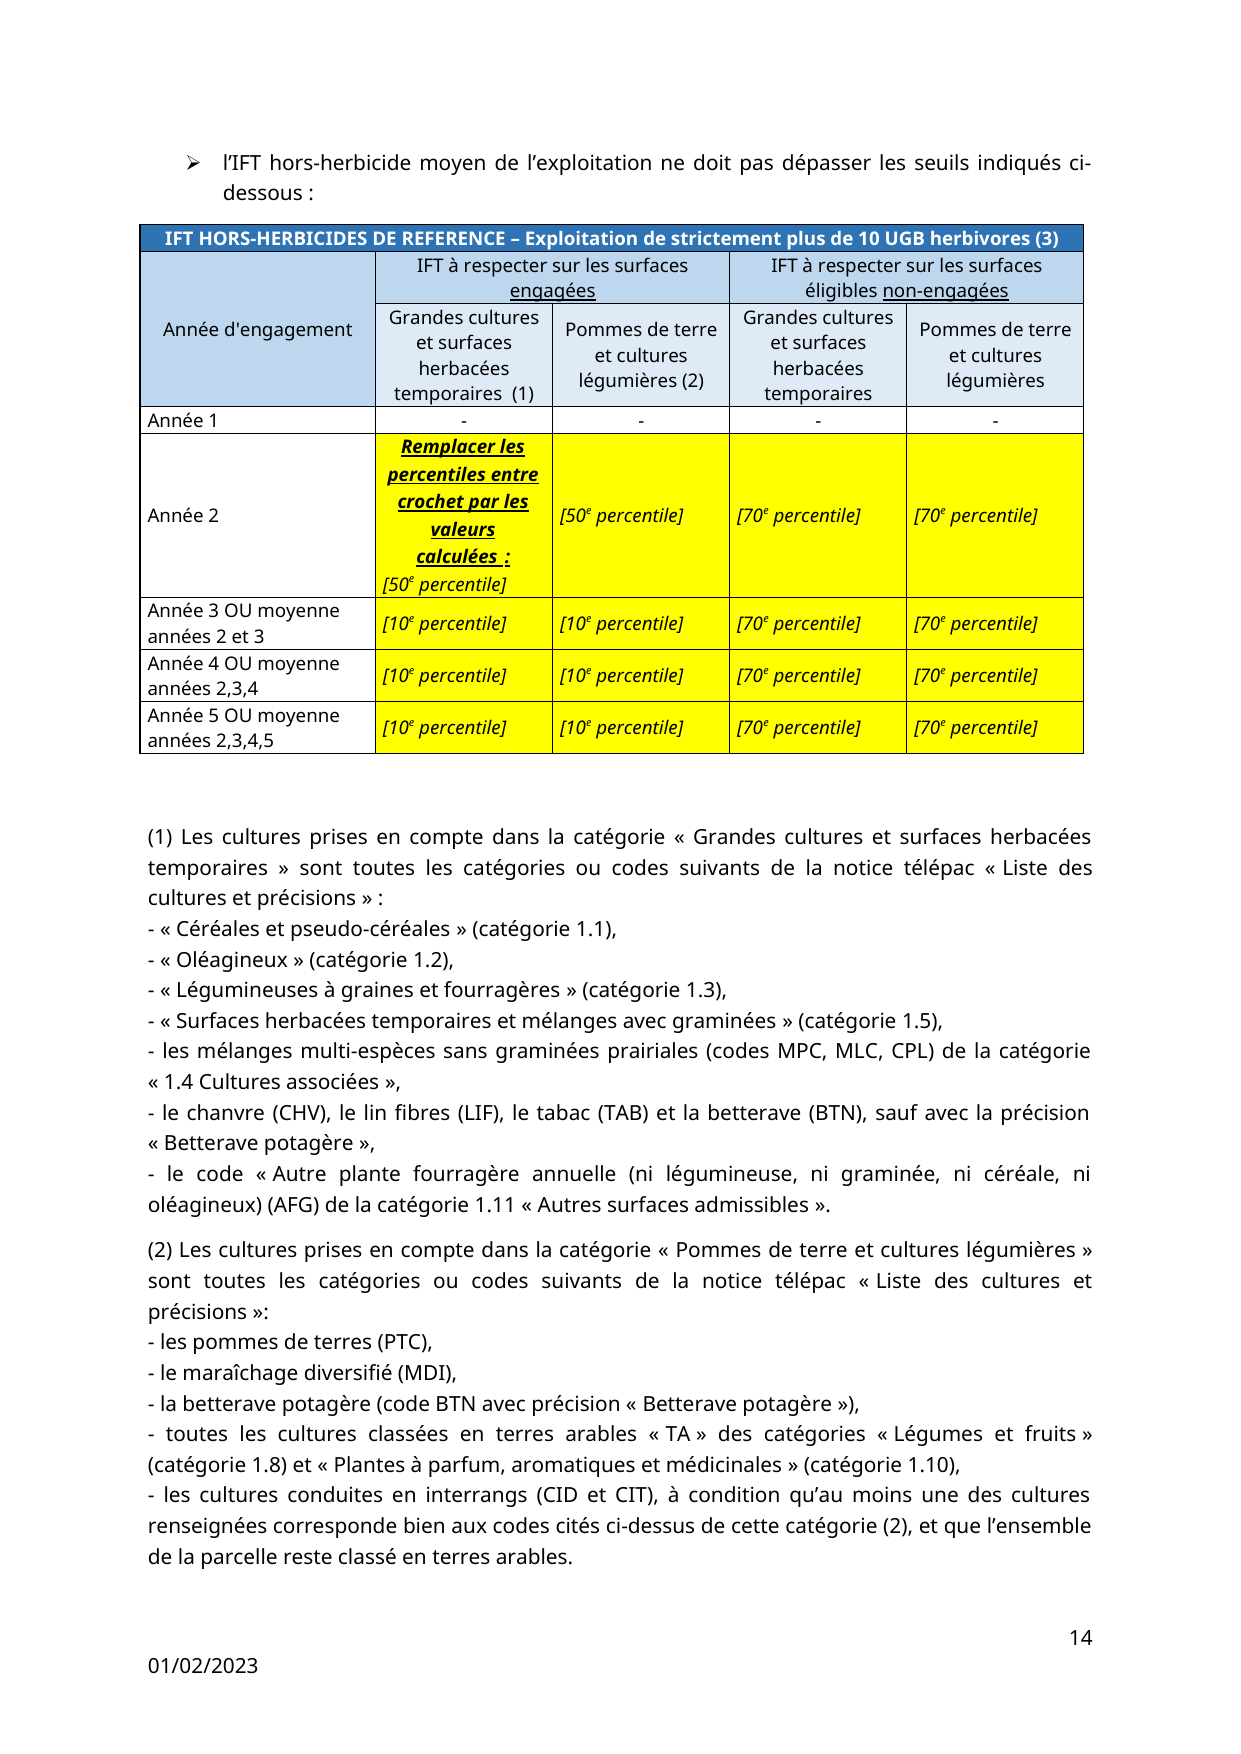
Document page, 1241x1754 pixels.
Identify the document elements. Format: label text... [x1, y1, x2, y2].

list l’IFT hors-herbicide moyen de l’exploitation ne doit pas dépasser les seuils indiqués ci-dessous : [185, 148, 1092, 207]
text - la betterave potagère (code BTN avec précision « Betterave potagère »), [148, 1389, 1092, 1417]
text - le maraîchage diversifié (MDI), [148, 1358, 1092, 1387]
table_cell Pommes de terre et cultures légumières [907, 304, 1083, 406]
table_cell - [553, 407, 729, 433]
text (1) Les cultures prises en compte dans la catégorie « Grandes cultures et surfaces herbacées temporaires » sont toutes les catégories ou codes suivants de la notice télépac « Liste des cultures et précisions » : [148, 822, 1092, 912]
table_cell [70e percentile] [907, 650, 1083, 701]
table_cell [70e percentile] [730, 434, 906, 597]
table_cell Grandes cultures et surfaces herbacées temporaires [730, 304, 906, 406]
text - les cultures conduites en interrangs (CID et CIT), à condition qu’au moins une des cultures renseignées corresponde bien aux codes cités ci-dessus de cette catégorie (2), et que l’ensemble de la parcelle reste classé en terres arables. [148, 1481, 1092, 1570]
text (2) Les cultures prises en compte dans la catégorie « Pommes de terre et cultures légumières » sont toutes les catégories ou codes suivants de la notice télépac « Liste des cultures et précisions »: [148, 1236, 1092, 1325]
table_cell Année 2 [141, 434, 375, 597]
table_cell Remplacer les percentiles entre crochet par les valeurs calculées : [50e percentile] [376, 434, 552, 597]
text - le code « Autre plante fourragère annuelle (ni légumineuse, ni graminée, ni céréale, ni oléagineux) (AFG) de la catégorie 1.11 « Autres surfaces admissibles ». [148, 1159, 1092, 1218]
table_header IFT HORS-HERBICIDES DE REFERENCE – Exploitation de strictement plus de 10 UGB herbivores (3) [141, 225, 1083, 251]
table_cell Grandes cultures et surfaces herbacées temporaires (1) [376, 304, 552, 406]
table_cell Année 4 OU moyenne années 2,3,4 [141, 650, 375, 701]
table_cell Année 5 OU moyenne années 2,3,4,5 [141, 702, 375, 753]
table_cell Année 1 [141, 407, 375, 433]
table_cell [50e percentile] [553, 434, 729, 597]
table_cell [70e percentile] [907, 598, 1083, 649]
table_cell [10e percentile] [553, 702, 729, 753]
table_cell [10e percentile] [376, 598, 552, 649]
text - « Oléagineux » (catégorie 1.2), [148, 945, 1092, 973]
table_cell Année 3 OU moyenne années 2 et 3 [141, 598, 375, 649]
text - les pommes de terres (PTC), [148, 1327, 1092, 1356]
table_cell [10e percentile] [553, 598, 729, 649]
table_cell [70e percentile] [730, 702, 906, 753]
text - « Légumineuses à graines et fourragères » (catégorie 1.3), [148, 975, 1092, 1004]
table_cell [10e percentile] [376, 650, 552, 701]
table_cell Pommes de terre et cultures légumières (2) [553, 304, 729, 406]
text - toutes les cultures classées en terres arables « TA » des catégories « Légumes et fruits » (catégorie 1.8) et « Plantes à parfum, aromatiques et médicinales » (catégorie 1.10), [148, 1419, 1092, 1478]
table_cell IFT à respecter sur les surfaces éligibles non-engagées [730, 252, 1083, 303]
table_cell [10e percentile] [553, 650, 729, 701]
table_cell - [376, 407, 552, 433]
text - le chanvre (CHV), le lin fibres (LIF), le tabac (TAB) et la betterave (BTN), sauf avec la précision « Betterave potagère », [148, 1098, 1092, 1157]
text - « Céréales et pseudo-céréales » (catégorie 1.1), [148, 914, 1092, 943]
text - « Surfaces herbacées temporaires et mélanges avec graminées » (catégorie 1.5), [148, 1006, 1092, 1034]
table_cell Année d'engagement [141, 252, 375, 406]
table_cell - [730, 407, 906, 433]
table_cell [70e percentile] [730, 598, 906, 649]
table_cell IFT à respecter sur les surfaces engagées [376, 252, 729, 303]
table_cell [70e percentile] [907, 702, 1083, 753]
text - les mélanges multi-espèces sans graminées prairiales (codes MPC, MLC, CPL) de la catégorie « 1.4 Cultures associées », [148, 1037, 1092, 1096]
table_cell [10e percentile] [376, 702, 552, 753]
table_cell [70e percentile] [730, 650, 906, 701]
table_cell [70e percentile] [907, 434, 1083, 597]
table_cell - [907, 407, 1083, 433]
